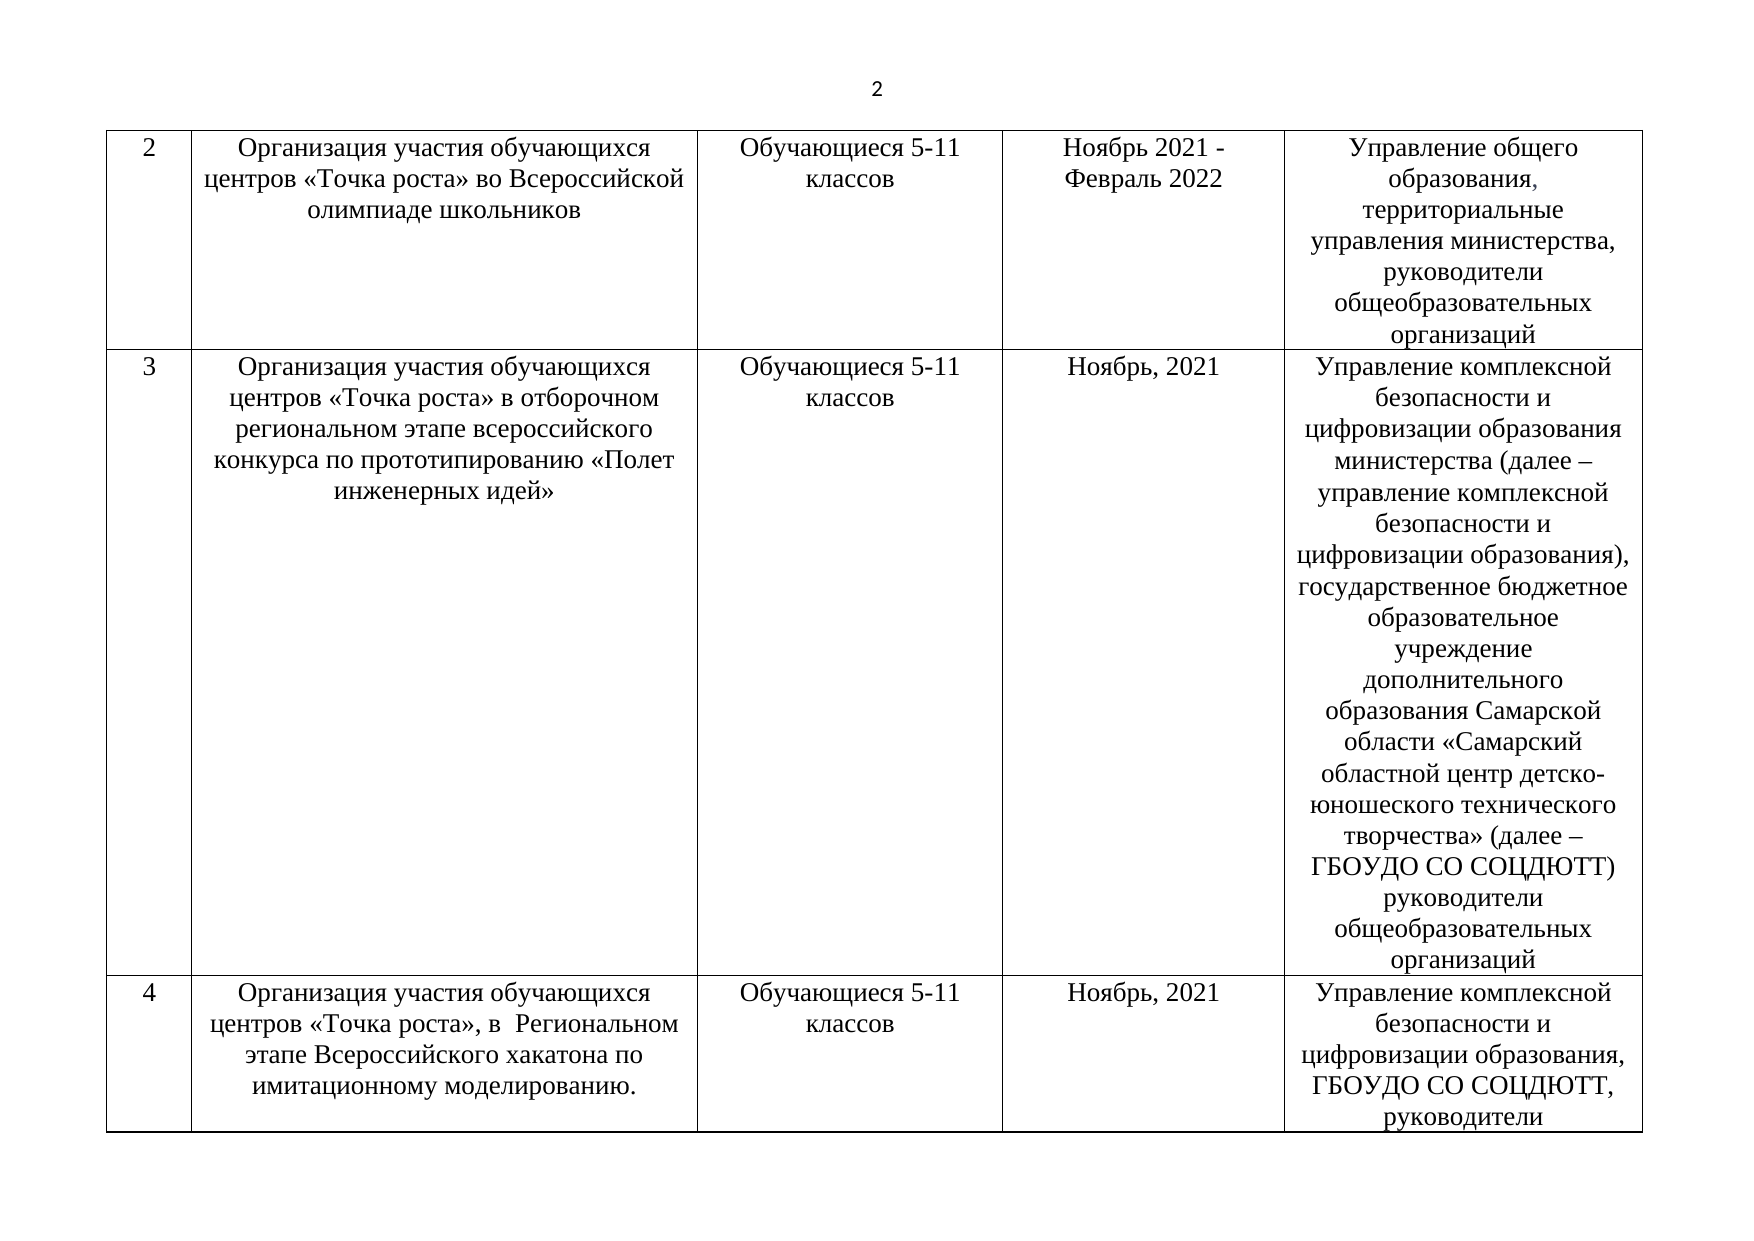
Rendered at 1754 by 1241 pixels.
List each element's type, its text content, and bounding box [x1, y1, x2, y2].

table_cell Управление комплексной безопасности и цифровизации образования министерства (далее – управление комплексной безопасности и цифровизации образования), государственное бюджетное образовательное учреждение дополнительного образования Самарской области «Самарский областной центр детско-юношеского технического творчества» (далее – ГБОУДО СО СОЦДЮТТ) руководители общеобразовательных организаций [1285, 350, 1642, 975]
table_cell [698, 131, 1002, 349]
table_cell Обучающиеся 5-11 классов [698, 350, 1002, 975]
table_cell Ноябрь, 2021 [1003, 350, 1284, 975]
table_cell 4 [107, 976, 191, 1131]
table_cell Управление комплексной безопасности и цифровизации образования, ГБОУДО СО СОЦДЮТТ, руководители общеобразовательных организаций [1543, 976, 1642, 1131]
table_cell Организация участия обучающихся центров «Точка роста» во Всероссийской олимпиаде школьников [192, 131, 697, 349]
table_cell 2 [107, 131, 191, 349]
table_cell Организация участия обучающихся центров «Точка роста» в отборочном региональном этапе всероссийского конкурса по прототипированию «Полет инженерных идей» [192, 350, 697, 975]
table_cell 3 [107, 350, 191, 975]
table_cell Ноябрь, 2021 [1003, 976, 1284, 1131]
table_cell Управление общего образования, территориальные управления министерства, руководители общеобразовательных организаций [1285, 131, 1390, 349]
table_cell Ноябрь 2021 - Февраль 2022 [1003, 131, 1284, 349]
table_cell Управление общего образования, территориальные управления министерства, руководители общеобразовательных организаций [1536, 131, 1642, 349]
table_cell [698, 976, 1002, 1131]
table_cell Управление комплексной безопасности и цифровизации образования, ГБОУДО СО СОЦДЮТТ, руководители общеобразовательных организаций [1285, 976, 1383, 1131]
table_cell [192, 976, 697, 1131]
